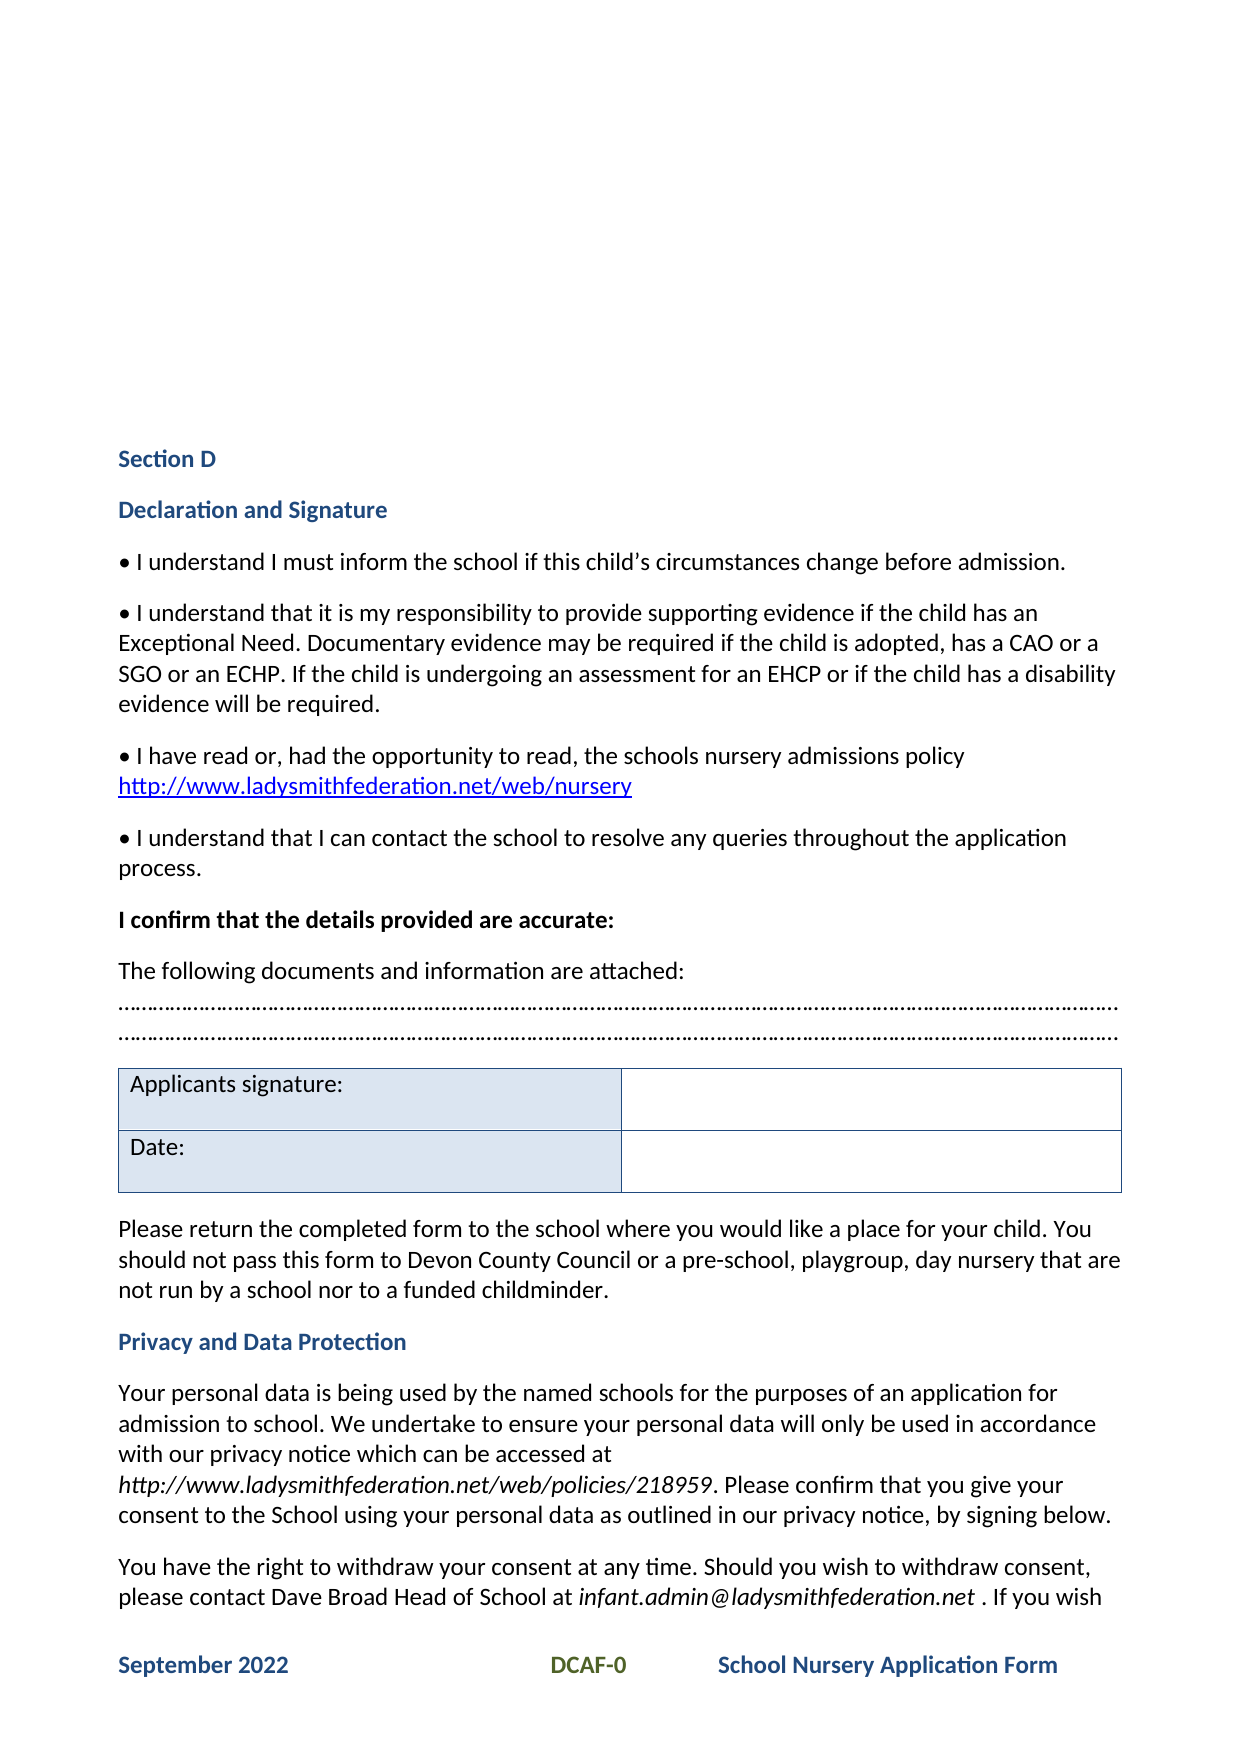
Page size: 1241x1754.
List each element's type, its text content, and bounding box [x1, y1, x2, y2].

text Your personal data is being used by the named schools for the purposes of an application for admission to school. We undertake to ensure your personal data will only be used in accordance with our privacy notice which can be accessed at http://www.ladysmithfederation.net/web/policies/218959. Please confirm that you give your consent to the School using your personal data as outlined in our privacy notice, by signing below. [118, 1377, 1122, 1530]
table_cell [622, 1131, 1121, 1192]
subtitle Declaration and Signature [118, 494, 1122, 525]
text • I understand I must inform the school if this child’s circumstances change before admission. [118, 546, 1122, 576]
subtitle Privacy and Data Protection [118, 1326, 1122, 1356]
text Please return the completed form to the school where you would like a place for your child. You should not pass this form to Devon County Council or a pre-school, playgroup, day nursery that are not run by a school nor to a funded childminder. [118, 1213, 1122, 1305]
text • I understand that I can contact the school to resolve any queries throughout the application process. [118, 822, 1122, 883]
text • I understand that it is my responsibility to provide supporting evidence if the child has an Exceptional Need. Documentary evidence may be required if the child is adopted, has a CAO or a SGO or an ECHP. If the child is undergoing an assessment for an EHCP or if the child has a disability evidence will be required. [118, 597, 1122, 719]
table_header [622, 1069, 1121, 1129]
table_header Applicants signature: [119, 1069, 621, 1129]
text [118, 1551, 1122, 1612]
subtitle Section D [118, 443, 1122, 473]
text The following documents and information are attached: …………………………………………………………………………………………………………………………………………………………………………………………………………………………………………………………………………………………………………………… [118, 955, 1122, 1047]
text • I have read or, had the opportunity to read, the schools nursery admissions policy http://www.ladysmithfederation.net/web/nursery [118, 740, 1122, 801]
table_cell Date: [119, 1131, 621, 1192]
text I confirm that the details provided are accurate: [118, 904, 1122, 934]
